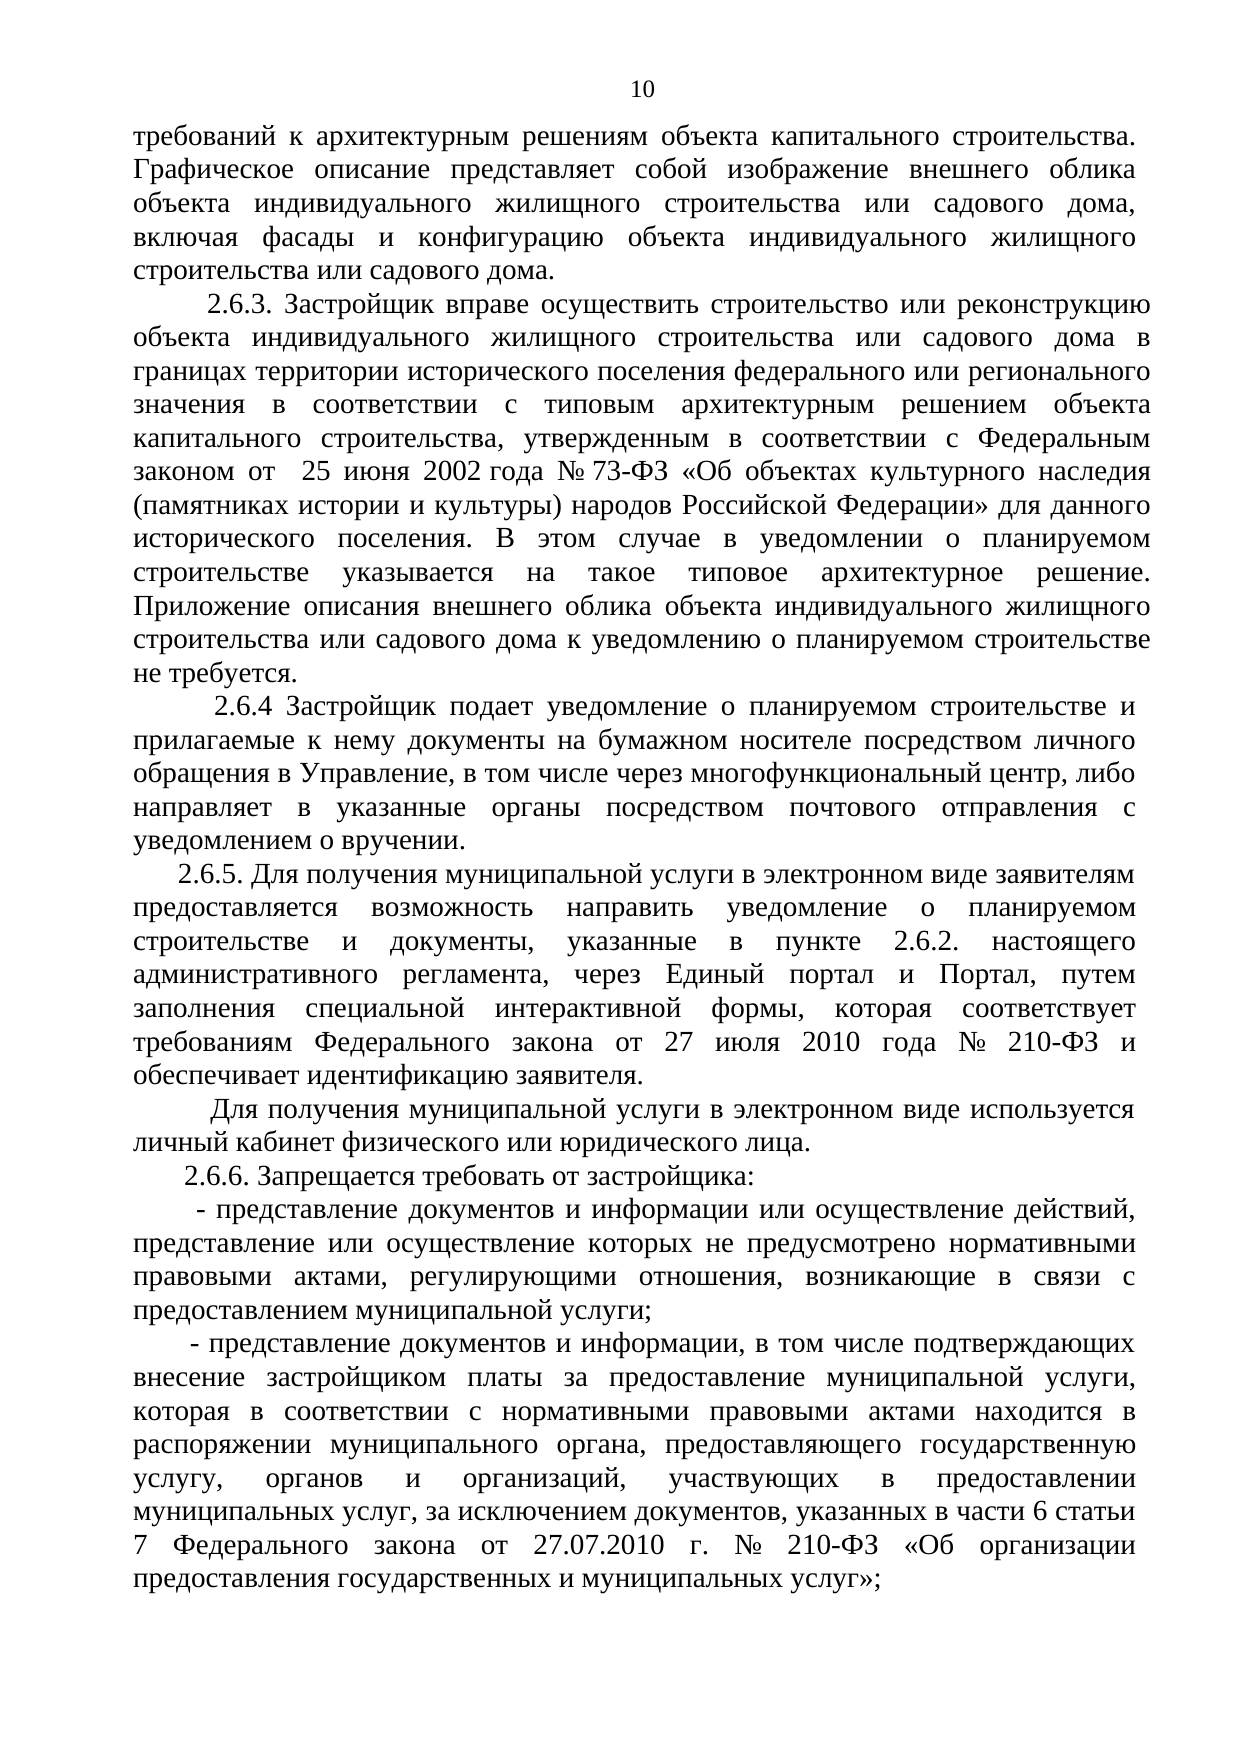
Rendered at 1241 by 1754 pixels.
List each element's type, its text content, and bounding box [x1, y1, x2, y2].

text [133, 118, 1137, 286]
text 2.6.3. Застройщик вправе осуществить строительство или реконструкцию объекта индивидуального жилищного строительства или садового дома в границах территории исторического поселения федерального или регионального значения в соответствии с типовым архитектурным решением объекта капитального строительства, утвержденным в соответствии с Федеральным законом от 25 июня 2002 года № 73-ФЗ «Об объектах культурного наследия (памятниках истории и культуры) народов Российской Федерации» для данного исторического поселения. В этом случае в уведомлении о планируемом строительстве указывается на такое типовое архитектурное решение. Приложение описания внешнего облика объекта индивидуального жилищного строительства или садового дома к уведомлению о планируемом строительстве не требуется. [133, 286, 1152, 688]
text - представление документов и информации, в том числе подтверждающих внесение застройщиком платы за предоставление муниципальной услуги, которая в соответствии с нормативными правовыми актами находится в распоряжении муниципального органа, предоставляющего государственную услугу, органов и организаций, участвующих в предоставлении муниципальных услуг, за исключением документов, указанных в части 6 статьи 7 Федерального закона от 27.07.2010 г. № 210-ФЗ «Об организации предоставления государственных и муниципальных услуг»; [133, 1326, 1137, 1594]
text Для получения муниципальной услуги в электронном виде используется личный кабинет физического или юридического лица. [133, 1091, 1137, 1158]
text 2.6.6. Запрещается требовать от застройщика: [133, 1158, 1137, 1191]
text 2.6.4 Застройщик подает уведомление о планируемом строительстве и прилагаемые к нему документы на бумажном носителе посредством личного обращения в Управление, в том числе через многофункциональный центр, либо направляет в указанные органы посредством почтового отправления с уведомлением о вручении. [133, 688, 1137, 856]
text - представление документов и информации или осуществление действий, представление или осуществление которых не предусмотрено нормативными правовыми актами, регулирующими отношения, возникающие в связи с предоставлением муниципальной услуги; [133, 1191, 1137, 1326]
text 2.6.5. Для получения муниципальной услуги в электронном виде заявителям предоставляется возможность направить уведомление о планируемом строительстве и документы, указанные в пункте 2.6.2. настоящего административного регламента, через Единый портал и Портал, путем заполнения специальной интерактивной формы, которая соответствует требованиям Федерального закона от 27 июля 2010 года № 210-ФЗ и обеспечивает идентификацию заявителя. [133, 856, 1137, 1091]
